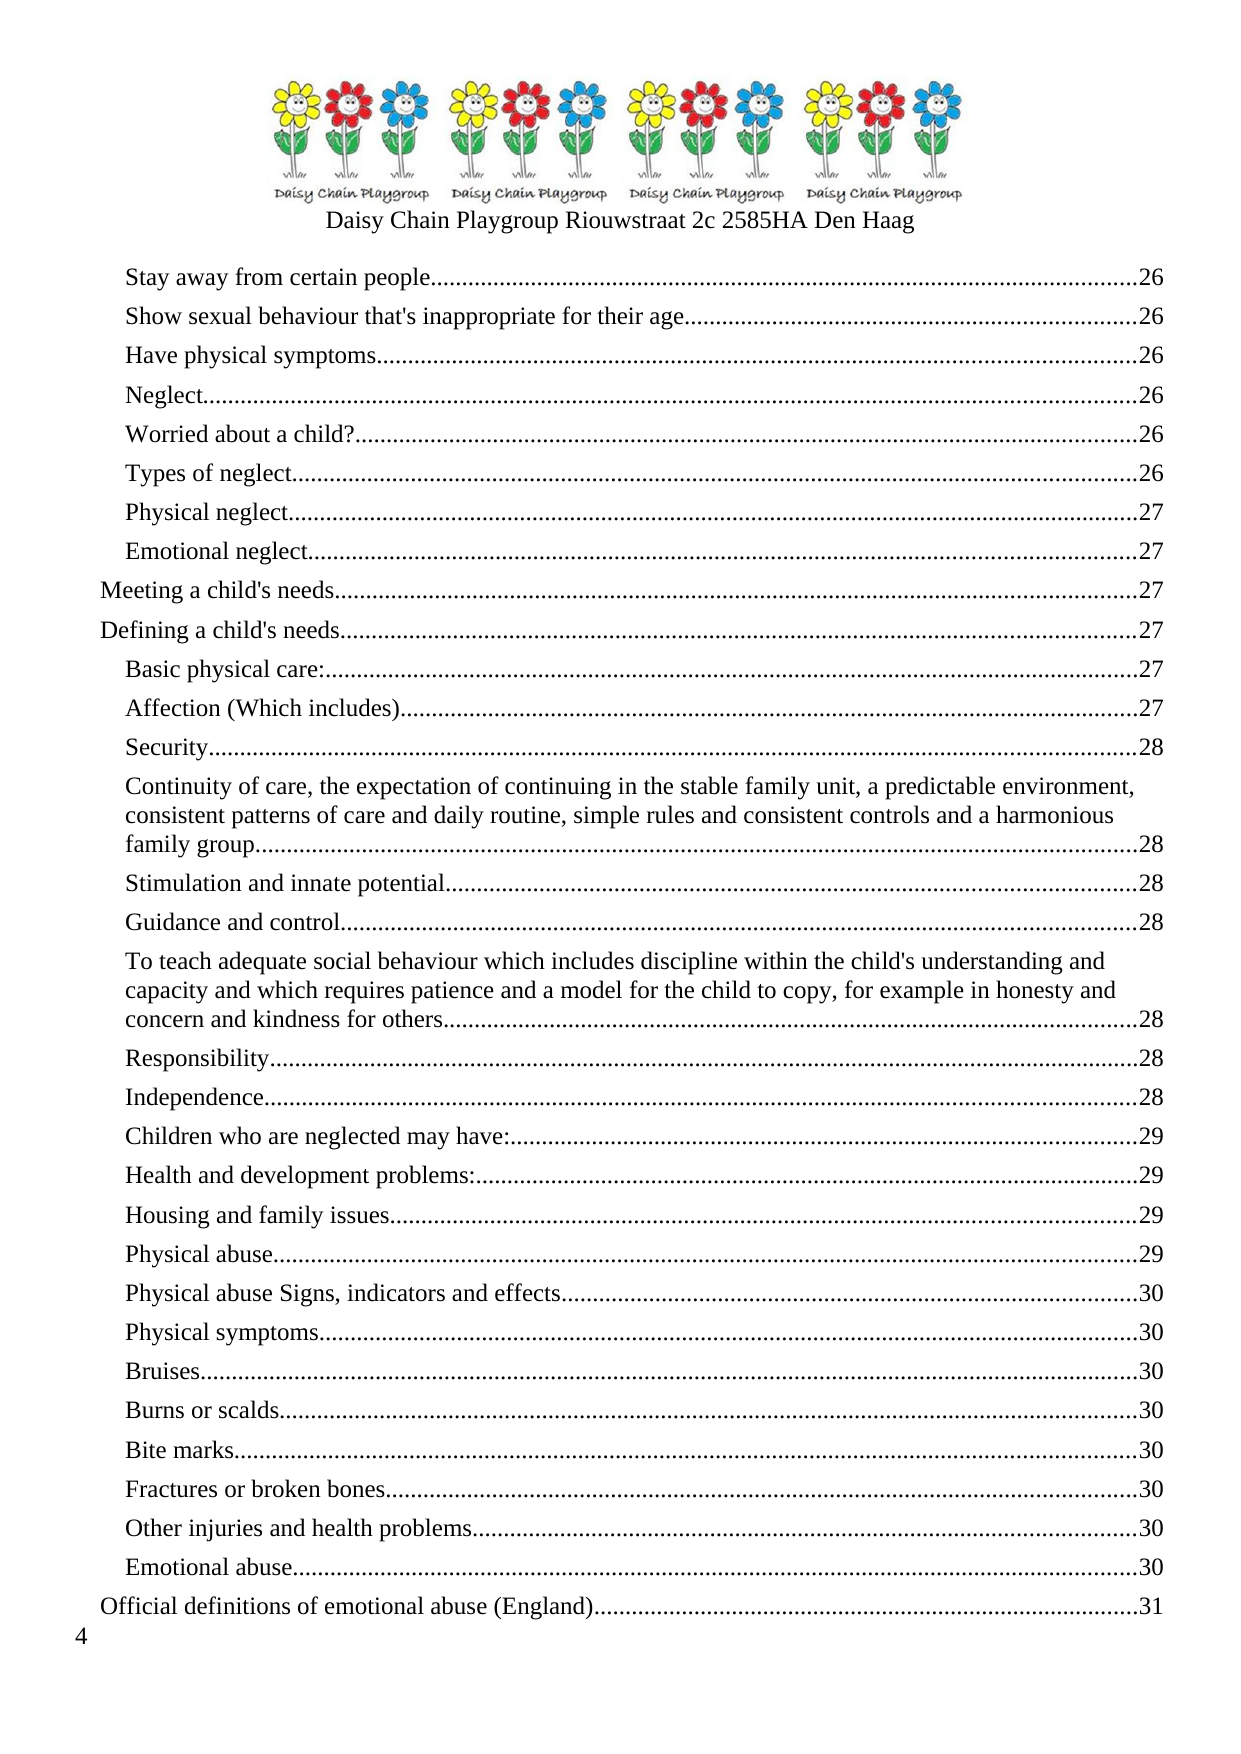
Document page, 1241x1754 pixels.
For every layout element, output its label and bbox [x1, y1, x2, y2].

picture [265, 75, 975, 205]
